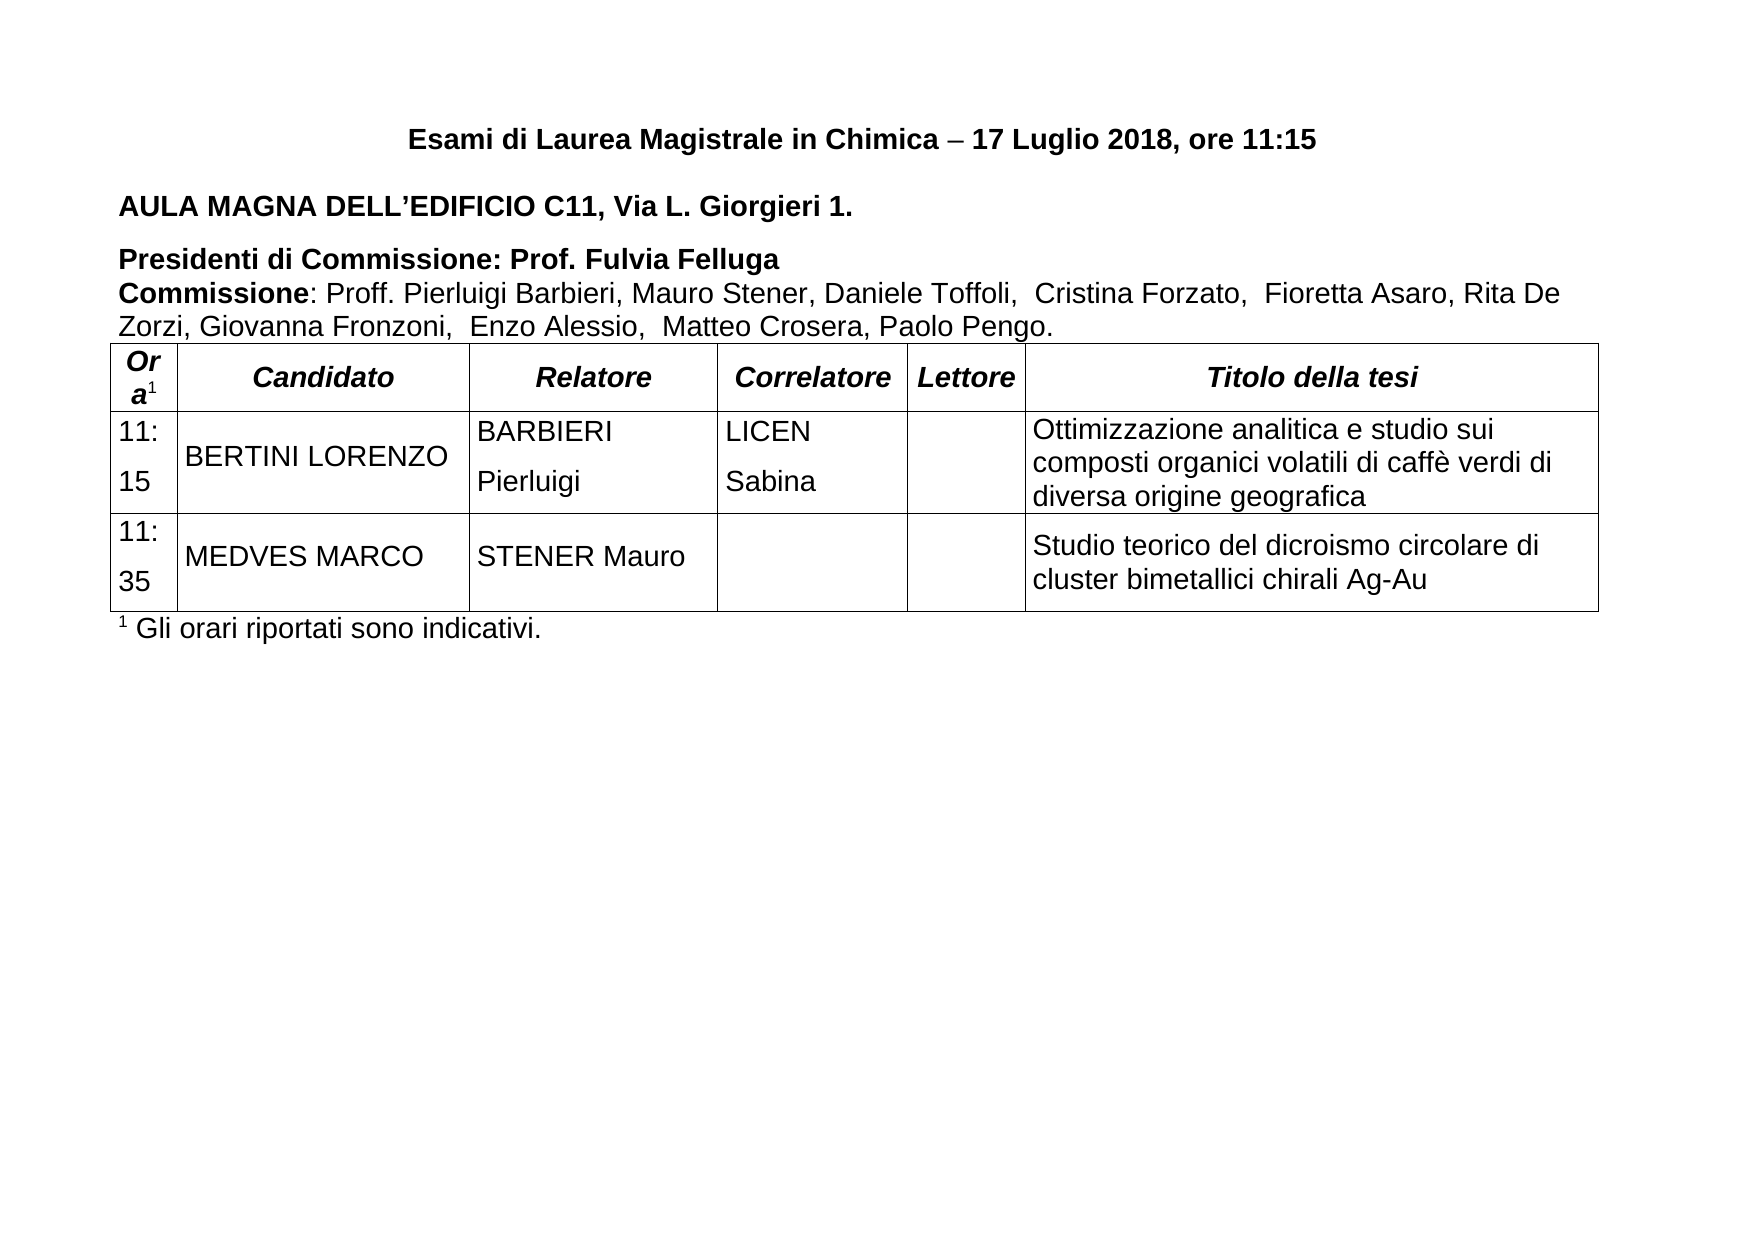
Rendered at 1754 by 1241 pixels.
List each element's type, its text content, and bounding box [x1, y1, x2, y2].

table_cell [908, 412, 1025, 512]
table_cell BARBIERI Pierluigi [470, 412, 717, 512]
table_cell Studio teorico del dicroismo circolare di cluster bimetallici chirali Ag-Au [1026, 514, 1598, 611]
table_cell [718, 514, 907, 611]
text 1 Gli orari riportati sono indicativi. [118, 612, 1606, 645]
table_header Ora1 [111, 344, 177, 411]
text AULA MAGNA DELL’EDIFICIO C11, Via L. Giorgieri 1. [118, 189, 1606, 223]
text Commissione: Proff. Pierluigi Barbieri, Mauro Stener, Daniele Toffoli, Cristina Forzato, Fioretta Asaro, Rita De Zorzi, Giovanna Fronzoni, Enzo Alessio, Matteo Crosera, Paolo Pengo. [118, 276, 1606, 343]
table_header Titolo della tesi [1026, 344, 1598, 411]
table_header Candidato [178, 344, 469, 411]
table_header Lettore [908, 344, 1025, 411]
table_cell 11:35 [111, 514, 177, 611]
table_cell [908, 514, 1025, 611]
table_cell MEDVES MARCO [178, 514, 469, 611]
table_cell LICEN Sabina [718, 412, 907, 512]
table_cell BERTINI LORENZO [178, 412, 469, 512]
table_cell STENER Mauro [470, 514, 717, 611]
text Esami di Laurea Magistrale in Chimica – 17 Luglio 2018, ore 11:15 [118, 122, 1606, 156]
text Presidenti di Commissione: Prof. Fulvia Felluga [118, 242, 1606, 276]
table_header Relatore [470, 344, 717, 411]
table_header Correlatore [718, 344, 907, 411]
table_cell 11:15 [111, 412, 177, 512]
table_cell Ottimizzazione analitica e studio sui composti organici volatili di caffè verdi di diversa origine geografica [1026, 412, 1598, 512]
